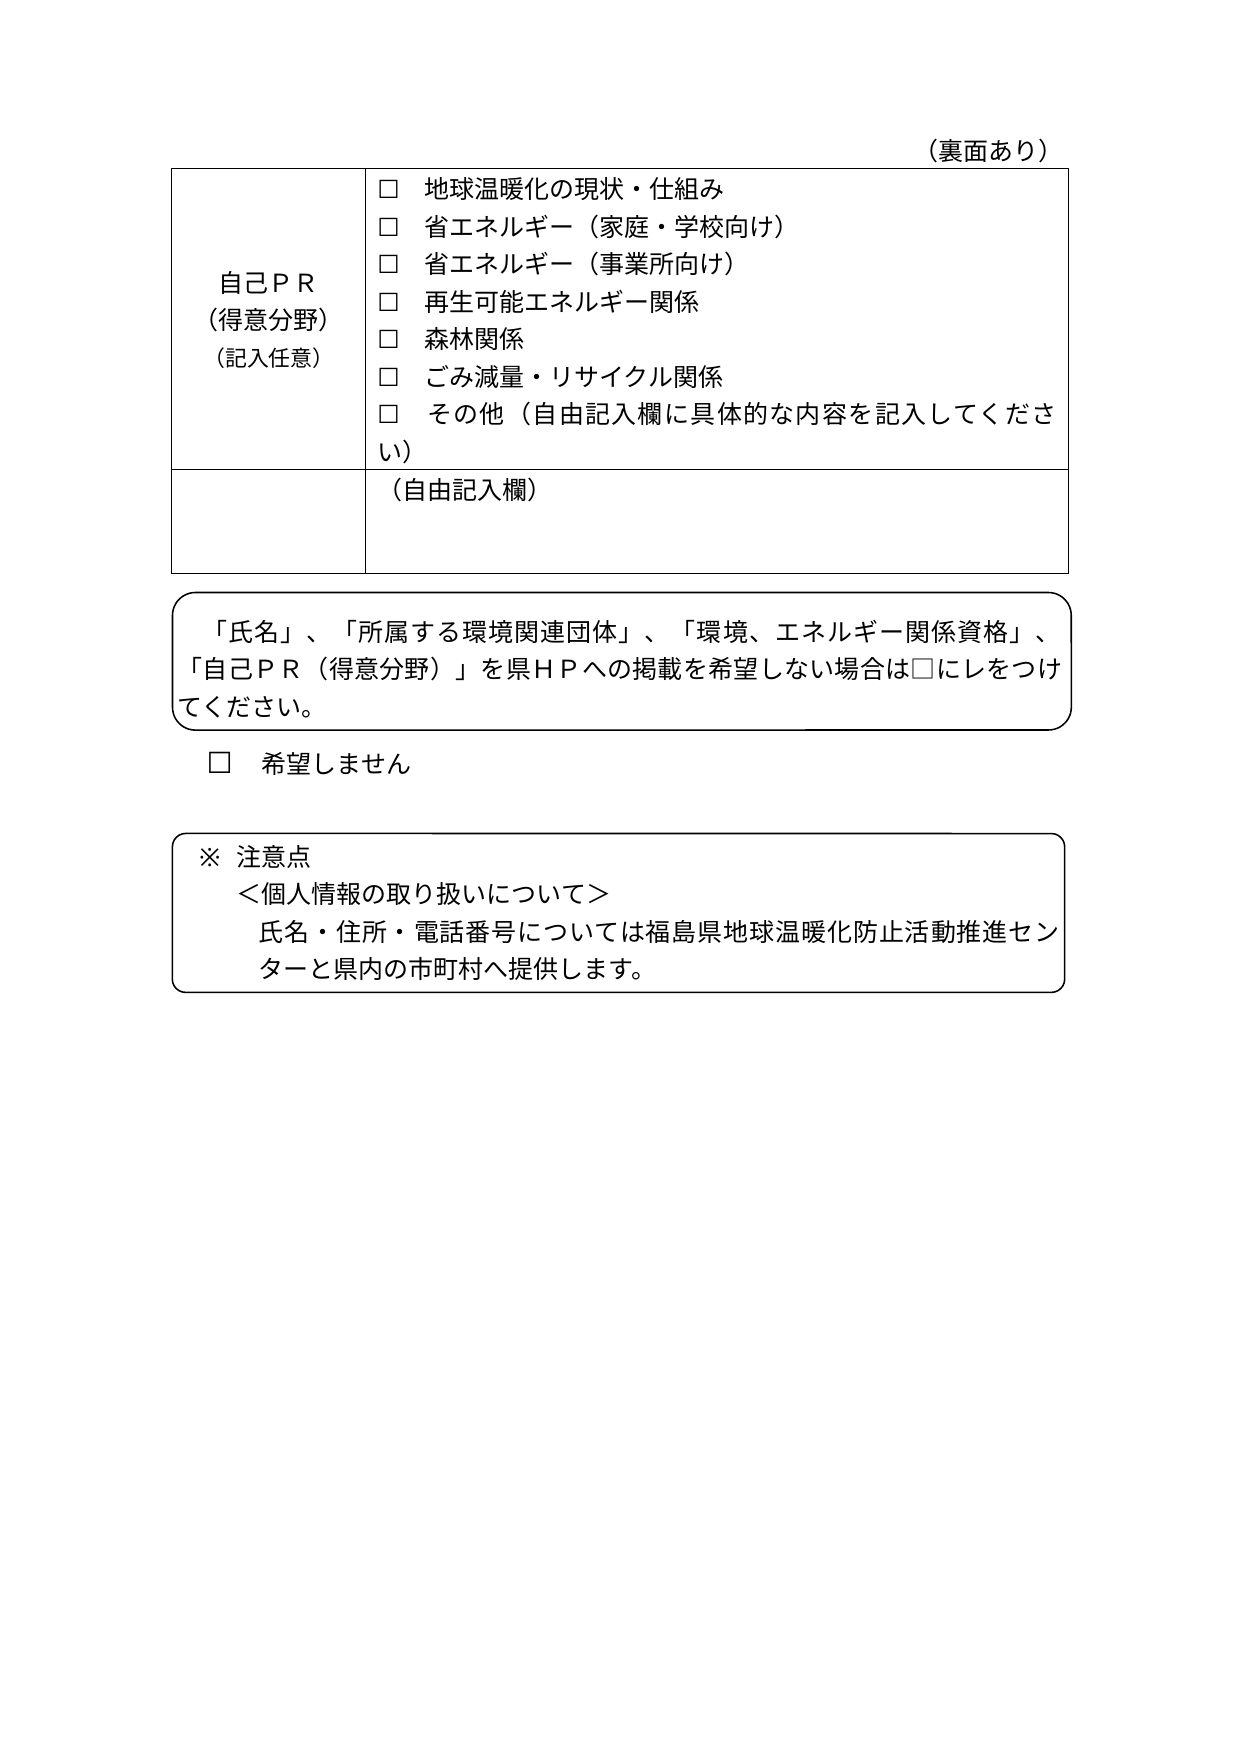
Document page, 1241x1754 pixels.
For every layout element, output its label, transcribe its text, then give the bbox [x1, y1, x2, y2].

table_header 地球温暖化の現状・仕組み 省エネルギー（家庭・学校向け） 省エネルギー（事業所向け） 再生可能エネルギー関係 森林関係 ごみ減量・リサイクル関係 その他（自由記入欄に具体的な内容を記入してください） [366, 169, 1068, 469]
text 希望しません [177, 724, 1063, 799]
list 注意点 [199, 837, 1063, 874]
list （裏面あり） [177, 130, 1063, 168]
list 氏名・住所・電話番号については福島県地球温暖化防止活動推進センターと県内の市町村へ提供します。 [258, 912, 1063, 987]
table_header 自己ＰＲ （得意分野） （記入任意） [172, 169, 365, 469]
list ＜個人情報の取り扱いについて＞ [237, 874, 1063, 912]
table_cell [172, 470, 365, 573]
table_cell （自由記入欄） [366, 470, 1068, 573]
text 「氏名」、「所属する環境関連団体」、「環境、エネルギー関係資格」、「自己ＰＲ（得意分野）」を県ＨＰへの掲載を希望しない場合は□にレをつけてください。 [177, 612, 1063, 724]
